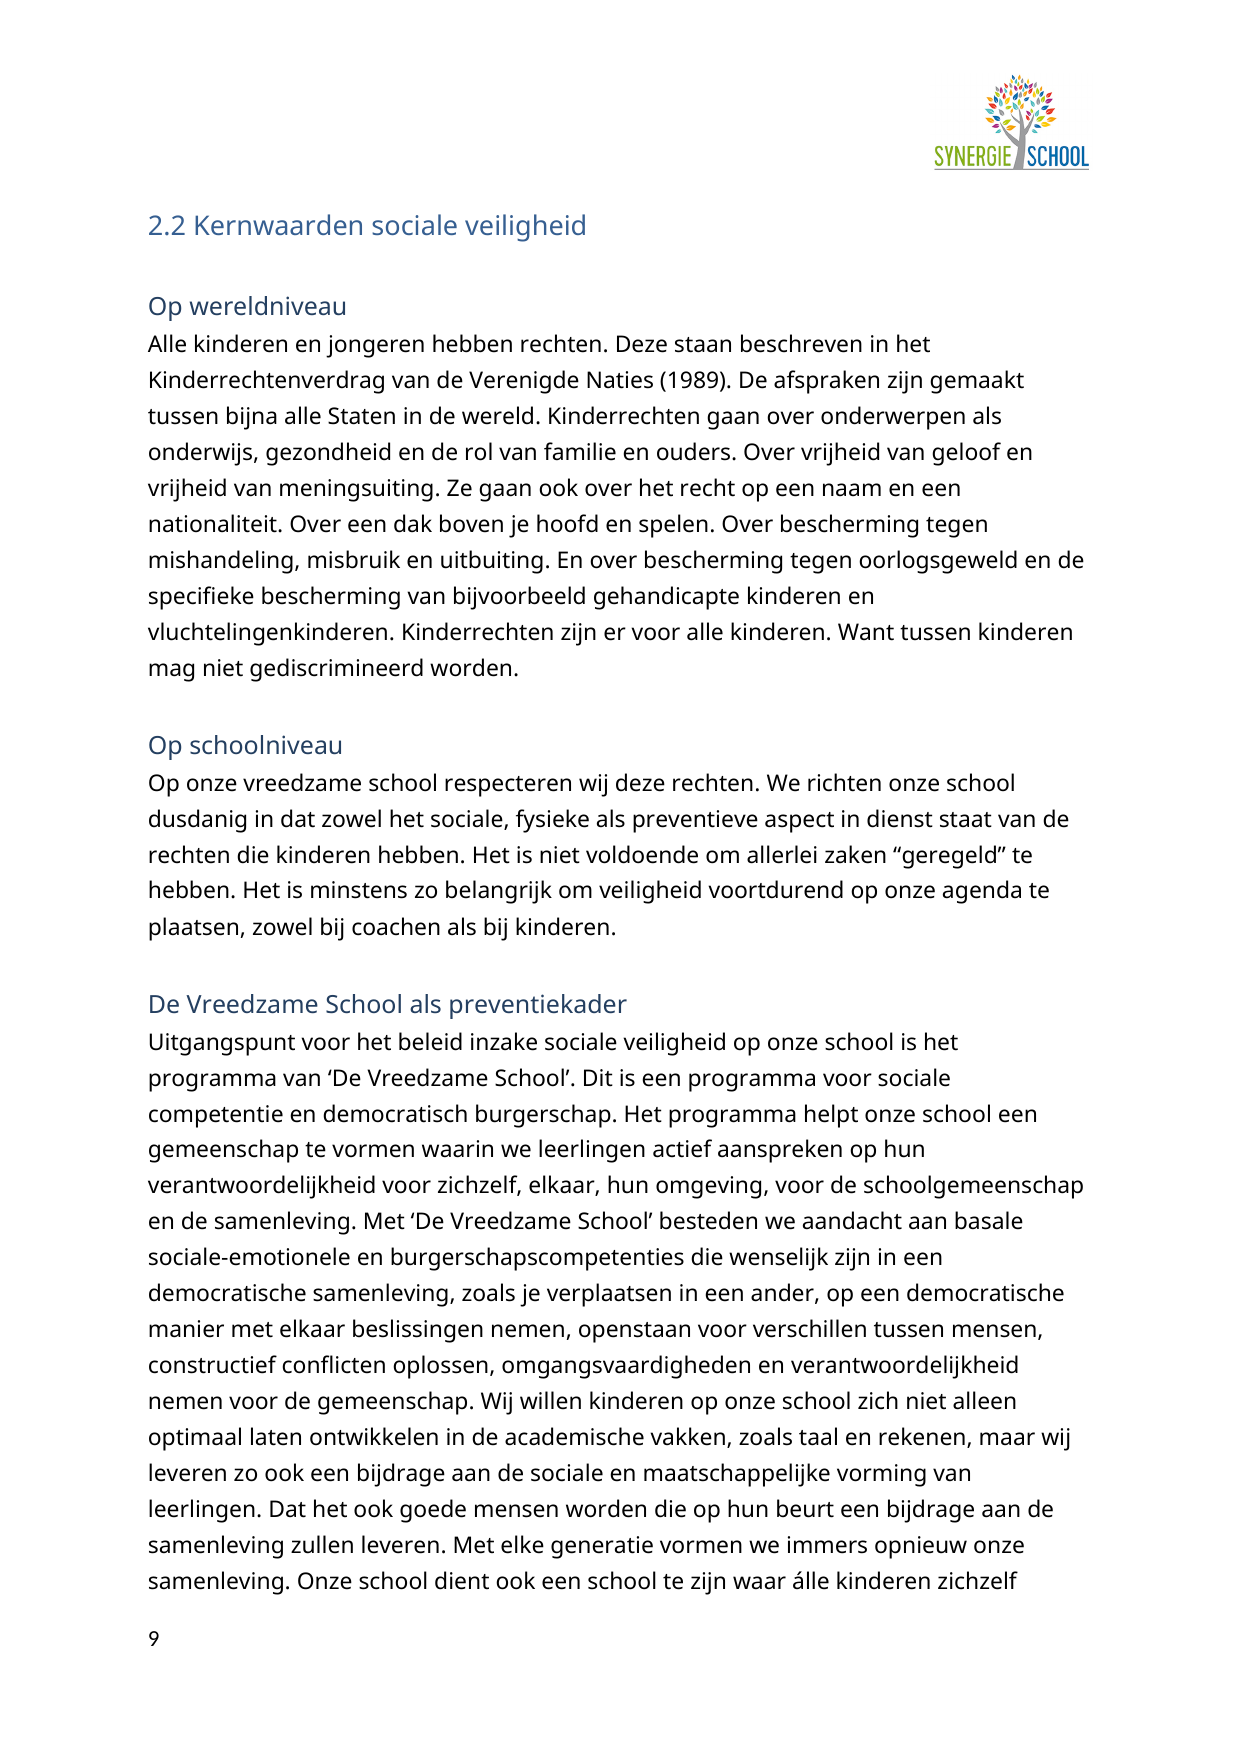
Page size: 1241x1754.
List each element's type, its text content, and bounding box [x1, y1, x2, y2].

subtitle 2.2 Kernwaarden sociale veiligheid [148, 206, 1092, 243]
picture [930, 73, 1093, 171]
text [148, 1026, 1092, 1596]
text Alle kinderen en jongeren hebben rechten. Deze staan beschreven in het Kinderrechtenverdrag van de Verenigde Naties (1989). De afspraken zijn gemaakt tussen bijna alle Staten in de wereld. Kinderrechten gaan over onderwerpen als onderwijs, gezondheid en de rol van familie en ouders. Over vrijheid van geloof en vrijheid van meningsuiting. Ze gaan ook over het recht op een naam en een nationaliteit. Over een dak boven je hoofd en spelen. Over bescherming tegen mishandeling, misbruik en uitbuiting. En over bescherming tegen oorlogsgeweld en de specifieke bescherming van bijvoorbeeld gehandicapte kinderen en vluchtelingenkinderen. Kinderrechten zijn er voor alle kinderen. Want tussen kinderen mag niet gediscrimineerd worden. [148, 328, 1092, 683]
text Op onze vreedzame school respecteren wij deze rechten. We richten onze school dusdanig in dat zowel het sociale, fysieke als preventieve aspect in dienst staat van de rechten die kinderen hebben. Het is niet voldoende om allerlei zaken “geregeld” te hebben. Het is minstens zo belangrijk om veiligheid voortdurend op onze agenda te plaatsen, zowel bij coachen als bij kinderen. [148, 767, 1092, 942]
subtitle De Vreedzame School als preventiekader [148, 986, 1092, 1021]
subtitle Op schoolniveau [148, 727, 1092, 762]
subtitle Op wereldniveau [148, 289, 1092, 323]
